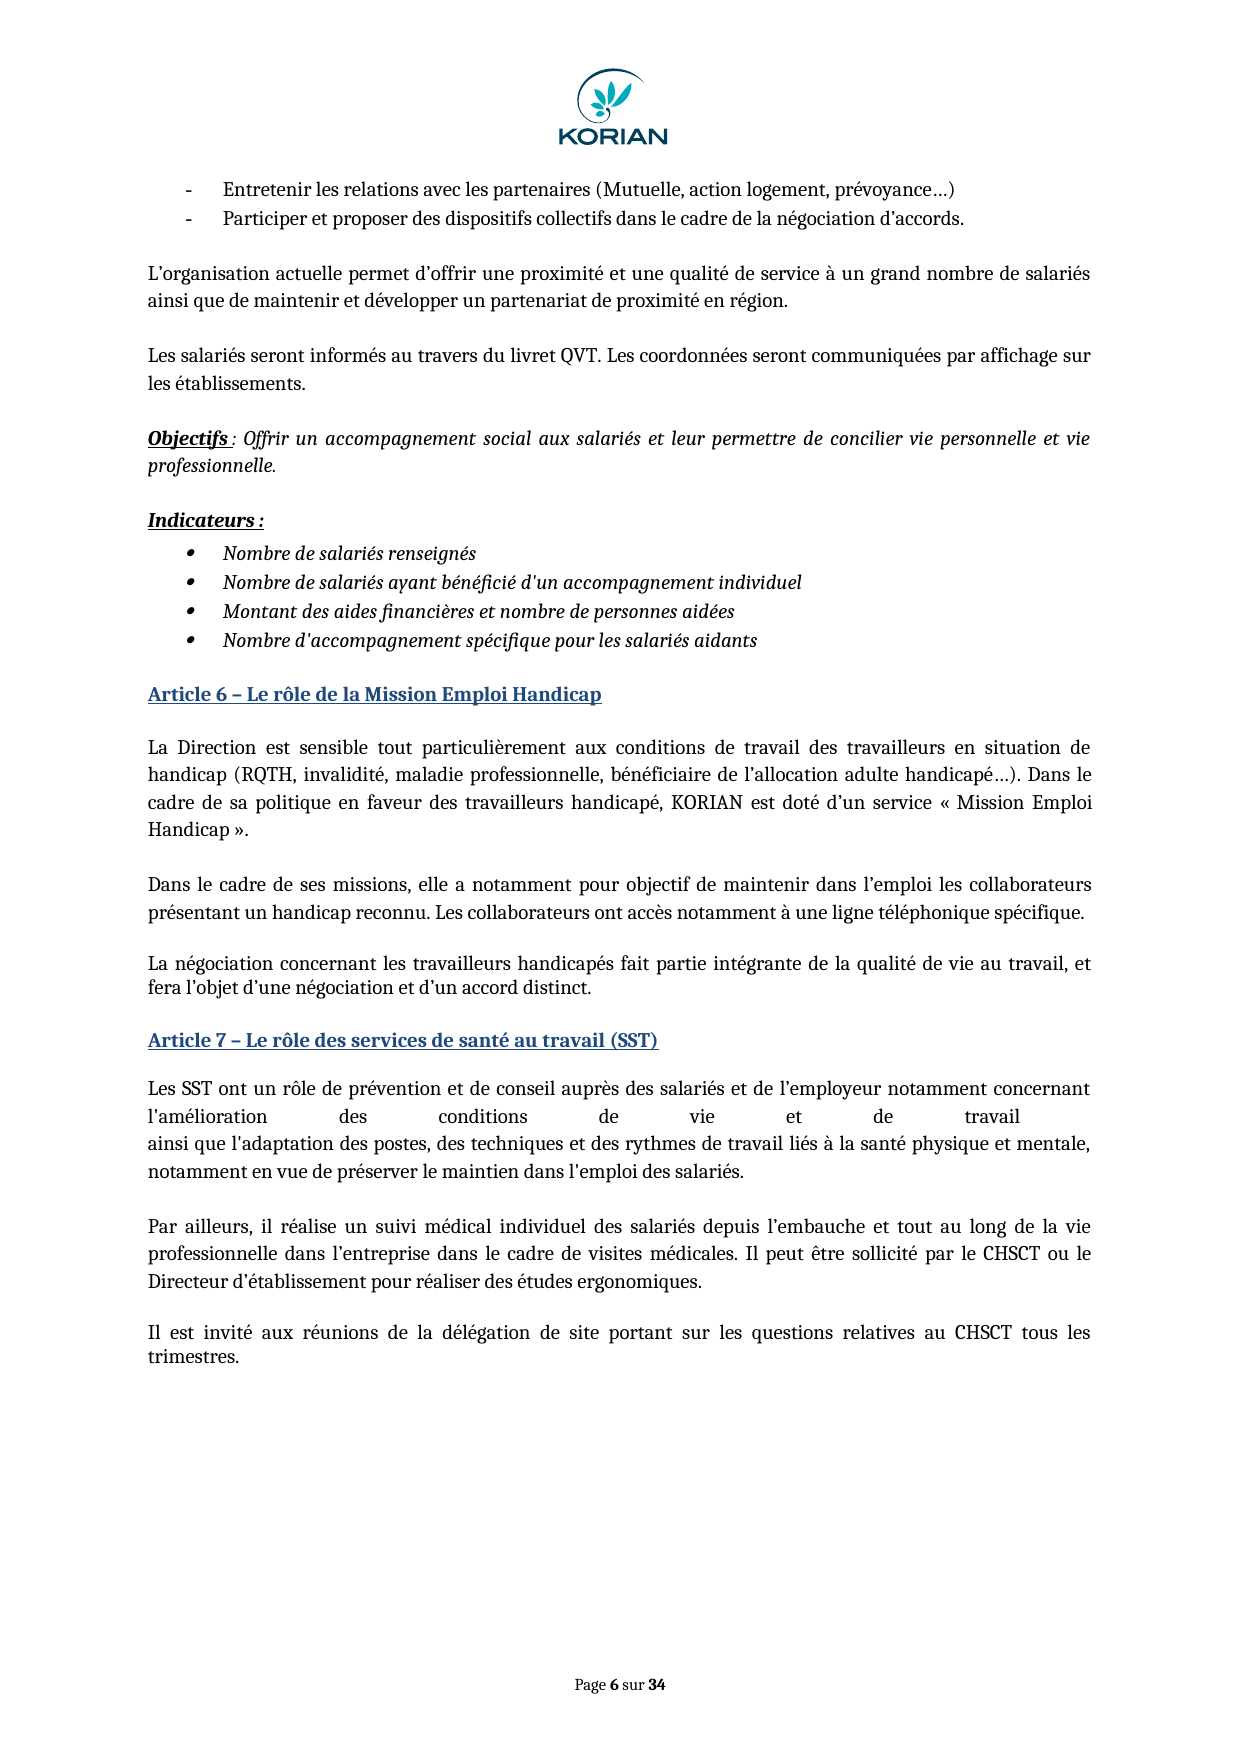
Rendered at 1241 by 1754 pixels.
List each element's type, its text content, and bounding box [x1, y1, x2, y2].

text Il est invité aux réunions de la délégation de site portant sur les questions relatives au CHSCT tous les trimestres. [148, 1321, 1092, 1369]
text Par ailleurs, il réalise un suivi médical individuel des salariés depuis l’embauche et tout au long de la vie professionnelle dans l’entreprise dans le cadre de visites médicales. Il peut être sollicité par le CHSCT ou le Directeur d’établissement pour réaliser des études ergonomiques. [148, 1214, 1092, 1293]
text Les SST ont un rôle de prévention et de conseil auprès des salariés et de l’employeur notamment concernant l'amélioration des conditions de vie et de travail ainsi que l'adaptation des postes, des techniques et des rythmes de travail liés à la santé physique et mentale, notamment en vue de préserver le maintien dans l'emploi des salariés. [148, 1077, 1092, 1183]
text Objectifs : Offrir un accompagnement social aux salariés et leur permettre de concilier vie personnelle et vie professionnelle. [148, 426, 1092, 478]
list Montant des aides financières et nombre de personnes aidées [185, 595, 1092, 624]
list Nombre de salariés renseignés [185, 536, 1092, 566]
list Nombre de salariés ayant bénéficié d'un accompagnement individuel [185, 566, 1092, 595]
text L’organisation actuelle permet d’offrir une proximité et une qualité de service à un grand nombre de salariés ainsi que de maintenir et développer un partenariat de proximité en région. [148, 261, 1092, 313]
list Nombre d'accompagnement spécifique pour les salariés aidants [185, 624, 1092, 653]
list Entretenir les relations avec les partenaires (Mutuelle, action logement, prévoyance…) [185, 177, 1092, 202]
text Dans le cadre de ses missions, elle a notamment pour objectif de maintenir dans l’emploi les collaborateurs présentant un handicap reconnu. Les collaborateurs ont accès notamment à une ligne téléphonique spécifique. [148, 873, 1092, 924]
list Participer et proposer des dispositifs collectifs dans le cadre de la négociation d’accords. [185, 206, 1092, 230]
text Indicateurs : [148, 509, 1092, 533]
text Article 6 – Le rôle de la Mission Emploi Handicap [148, 682, 1092, 706]
text La Direction est sensible tout particulièrement aux conditions de travail des travailleurs en situation de handicap (RQTH, invalidité, maladie professionnelle, bénéficiaire de l’allocation adulte handicapé…). Dans le cadre de sa politique en faveur des travailleurs handicapé, KORIAN est doté d’un service « Mission Emploi Handicap ». [148, 735, 1092, 842]
text Article 7 – Le rôle des services de santé au travail (SST) [148, 1029, 1092, 1053]
text Les salariés seront informés au travers du livret QVT. Les coordonnées seront communiquées par affichage sur les établissements. [148, 344, 1092, 395]
text La négociation concernant les travailleurs handicapés fait partie intégrante de la qualité de vie au travail, et fera l’objet d’une négociation et d’un accord distinct. [148, 952, 1092, 1000]
